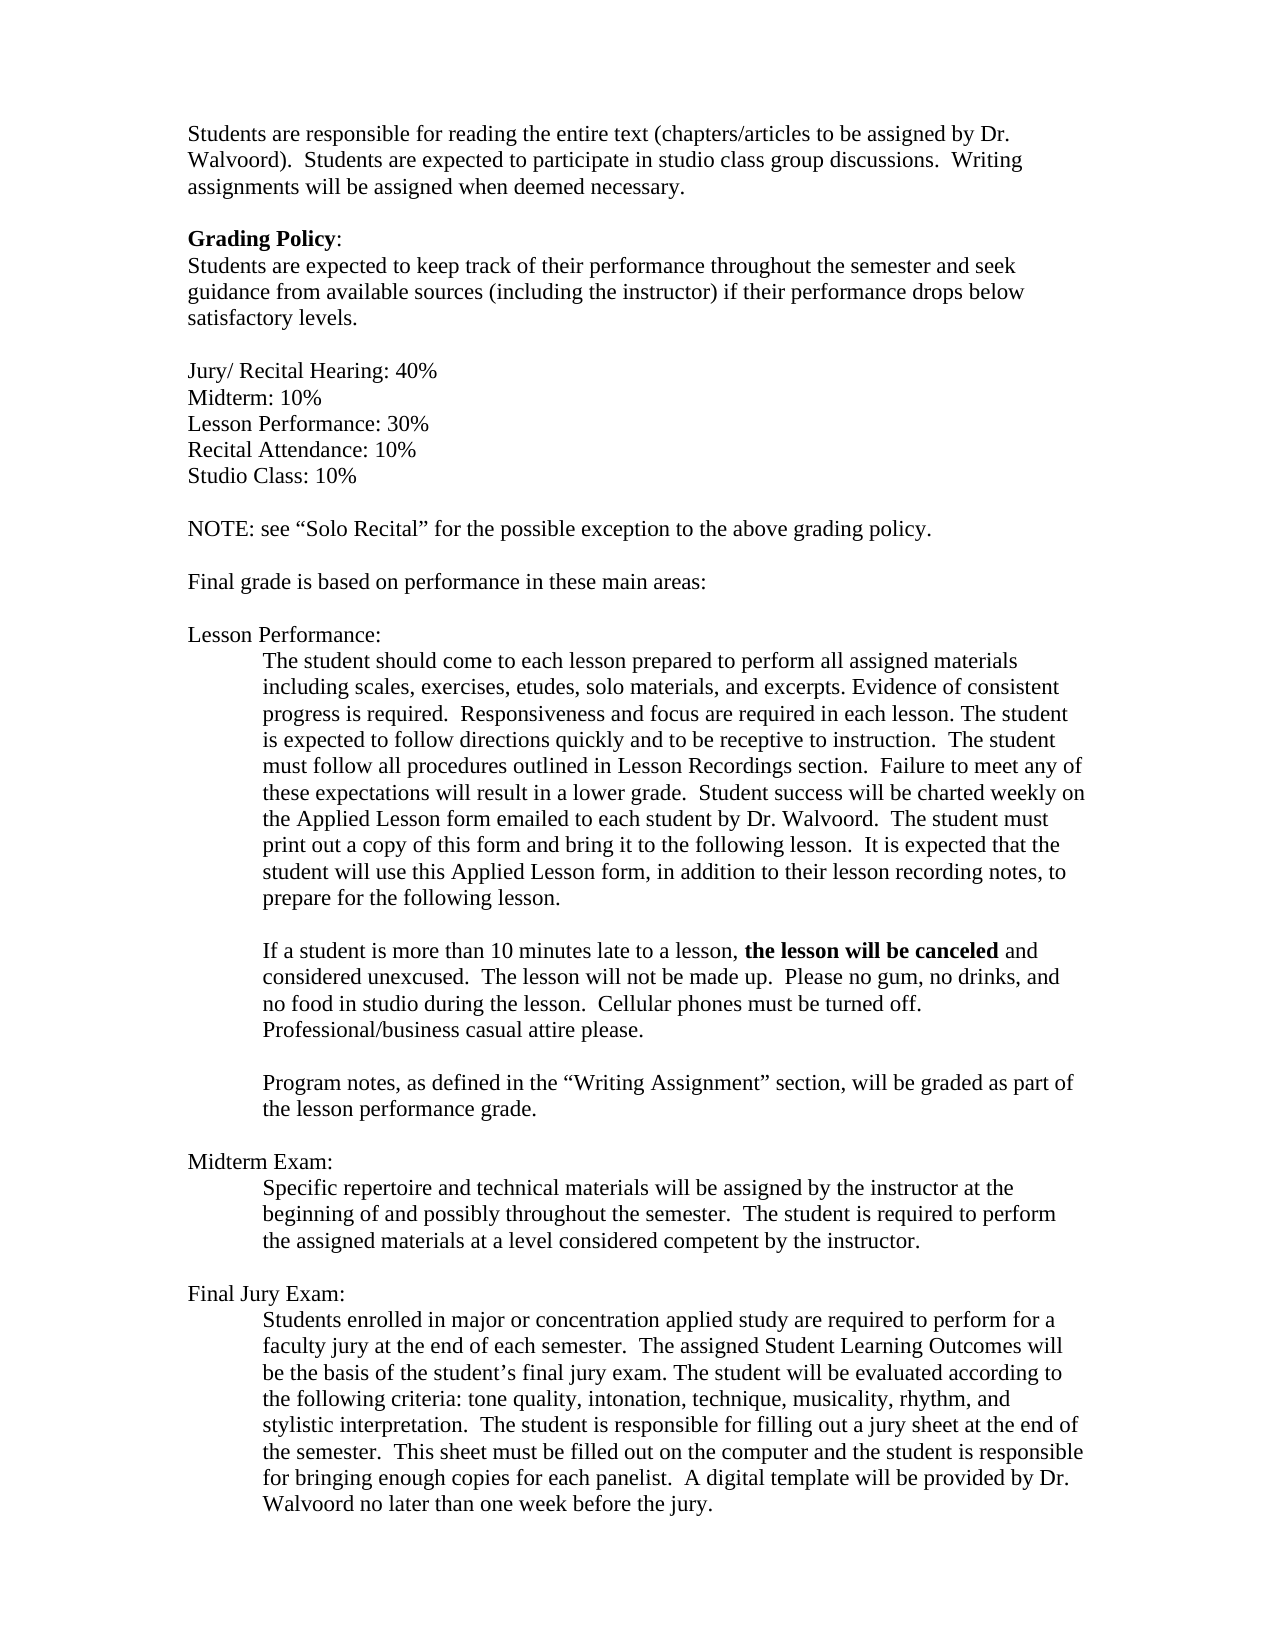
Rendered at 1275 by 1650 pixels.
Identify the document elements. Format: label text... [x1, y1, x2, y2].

text Students are expected to keep track of their performance throughout the semester and seek guidance from available sources (including the instructor) if their performance drops below satisfactory levels. [187, 252, 1087, 331]
text Studio Class: 10% [187, 463, 1087, 489]
text Students enrolled in major or concentration applied study are required to perform for a faculty jury at the end of each semester. The assigned Student Learning Outcomes will be the basis of the student’s final jury exam. The student will be evaluated according to the following criteria: tone quality, intonation, technique, musicality, rhythm, and stylistic interpretation. The student is responsible for filling out a jury sheet at the end of the semester. This sheet must be filled out on the computer and the student is responsible for bringing enough copies for each panelist. A digital template will be provided by Dr. Walvoord no later than one week before the jury. [262, 1306, 1087, 1517]
text Midterm Exam: [187, 1148, 1087, 1174]
text NOTE: see “Solo Recital” for the possible exception to the above grading policy. [187, 515, 1087, 542]
text Jury/ Recital Hearing: 40% [187, 357, 1087, 383]
text The student should come to each lesson prepared to perform all assigned materials including scales, exercises, etudes, solo materials, and excerpts. Evidence of consistent progress is required. Responsiveness and focus are required in each lesson. The student is expected to follow directions quickly and to be receptive to instruction. The student must follow all procedures outlined in Lesson Recordings section. Failure to meet any of these expectations will result in a lower grade. Student success will be charted weekly on the Applied Lesson form emailed to each student by Dr. Walvoord. The student must print out a copy of this form and bring it to the following lesson. It is expected that the student will use this Applied Lesson form, in addition to their lesson recording notes, to prepare for the following lesson. [262, 647, 1087, 911]
text Final Jury Exam: [187, 1279, 1087, 1306]
text Grading Policy: [187, 225, 1087, 252]
text Recital Attendance: 10% [187, 436, 1087, 463]
text Lesson Performance: 30% [187, 410, 1087, 436]
text Lesson Performance: [187, 621, 1087, 647]
text Students are responsible for reading the entire text (chapters/articles to be assigned by Dr. Walvoord). Students are expected to participate in studio class group discussions. Writing assignments will be assigned when deemed necessary. [187, 120, 1087, 199]
text Final grade is based on performance in these main areas: [187, 568, 1087, 594]
text Specific repertoire and technical materials will be assigned by the instructor at the beginning of and possibly throughout the semester. The student is required to perform the assigned materials at a level considered competent by the instructor. [262, 1174, 1087, 1253]
text Midterm: 10% [187, 383, 1087, 410]
text If a student is more than 10 minutes late to a lesson, the lesson will be canceled and considered unexcused. The lesson will not be made up. Please no gum, no drinks, and no food in studio during the lesson. Cellular phones must be turned off. Professional/business casual attire please. [262, 937, 1087, 1042]
text Program notes, as defined in the “Writing Assignment” section, will be graded as part of the lesson performance grade. [262, 1069, 1087, 1121]
